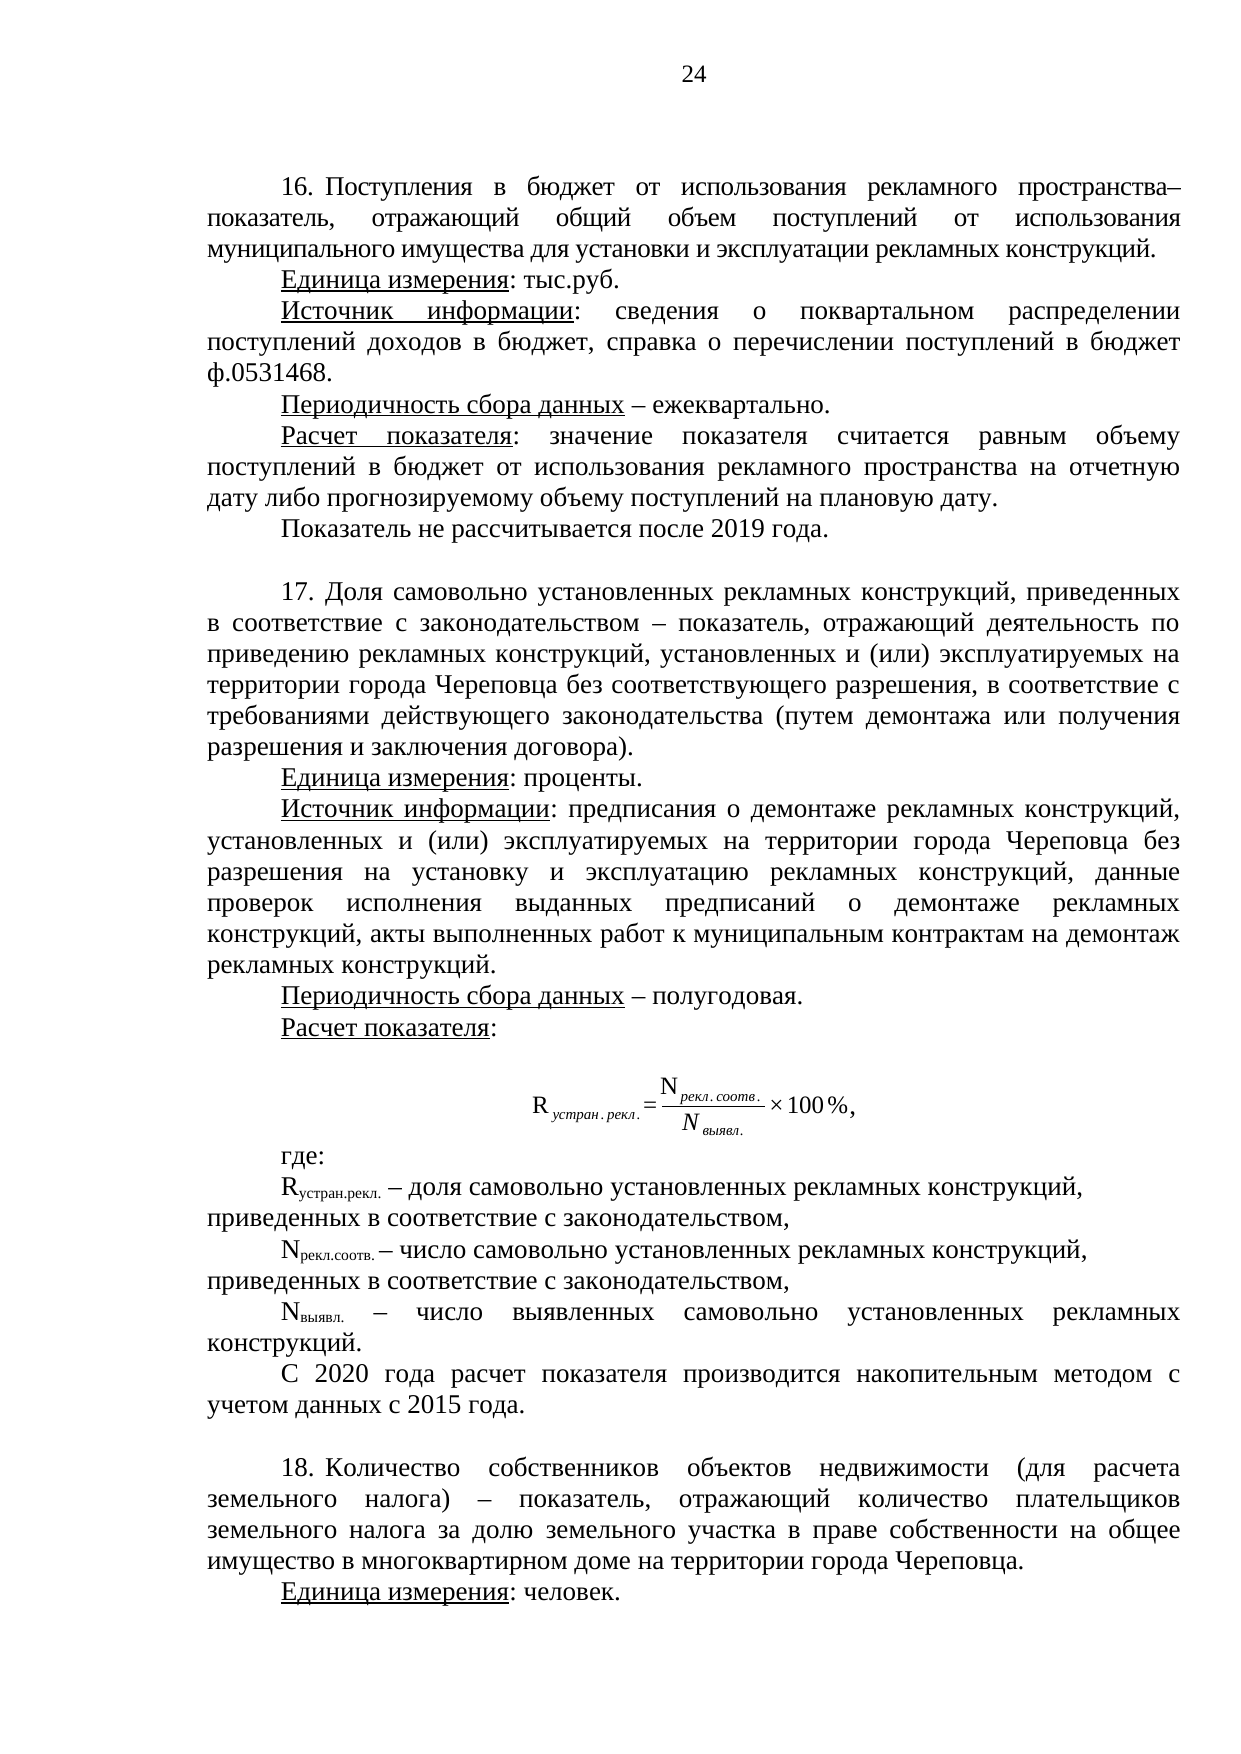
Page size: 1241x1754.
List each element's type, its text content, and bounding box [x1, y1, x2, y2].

text Источник информации: сведения о поквартальном распределении поступлений доходов в бюджет, справка о перечислении поступлений в бюджет ф.0531468. [207, 294, 1181, 388]
text Источник информации: предписания о демонтаже рекламных конструкций, установленных и (или) эксплуатируемых на территории города Череповца без разрешения на установку и эксплуатацию рекламных конструкций, данные проверок исполнения выданных предписаний о демонтаже рекламных конструкций, акты выполненных работ к муниципальным контрактам на демонтаж рекламных конструкций. [207, 793, 1181, 979]
text Единица измерения: проценты. [207, 761, 1181, 793]
text Nвыявл. – число выявленных самовольно установленных рекламных конструкций. [207, 1295, 1181, 1357]
text Расчет показателя: [207, 1011, 1181, 1042]
text Показатель не рассчитывается после 2019 года. [207, 512, 1181, 543]
text С 2020 года расчет показателя производится накопительным методом с учетом данных с 2015 года. [207, 1357, 1181, 1419]
text Rустран.рекл. – доля самовольно установленных рекламных конструкций, приведенных в соответствие с законодательством, [207, 1170, 1181, 1233]
text Периодичность сбора данных – полугодовая. [207, 979, 1181, 1011]
text Единица измерения: тыс.руб. [207, 263, 1181, 294]
list Доля самовольно установленных рекламных конструкций, приведенных в соответствие с законодательством – показатель, отражающий деятельность по приведению рекламных конструкций, установленных и (или) эксплуатируемых на территории города Череповца без соответствующего разрешения, в соответствие с требованиями действующего законодательства (путем демонтажа или получения разрешения и заключения договора). [207, 574, 1181, 761]
list Поступления в бюджет от использования рекламного пространства–показатель, отражающий общий объем поступлений от использования муниципального имущества для установки и эксплуатации рекламных конструкций. [207, 170, 1181, 263]
text Расчет показателя: значение показателя считается равным объему поступлений в бюджет от использования рекламного пространства на отчетную дату либо прогнозируемому объему поступлений на плановую дату. [207, 419, 1181, 512]
text Nрекл.соотв. – число самовольно установленных рекламных конструкций, приведенных в соответствие с законодательством, [207, 1233, 1181, 1295]
text Единица измерения: человек. [207, 1575, 1181, 1606]
text , [207, 1073, 1181, 1139]
list Количество собственников объектов недвижимости (для расчета земельного налога) – показатель, отражающий количество плательщиков земельного налога за долю земельного участка в праве собственности на общее имущество в многоквартирном доме на территории города Череповца. [207, 1451, 1181, 1575]
text где: [207, 1139, 1181, 1170]
text Периодичность сбора данных – ежеквартально. [207, 388, 1181, 419]
